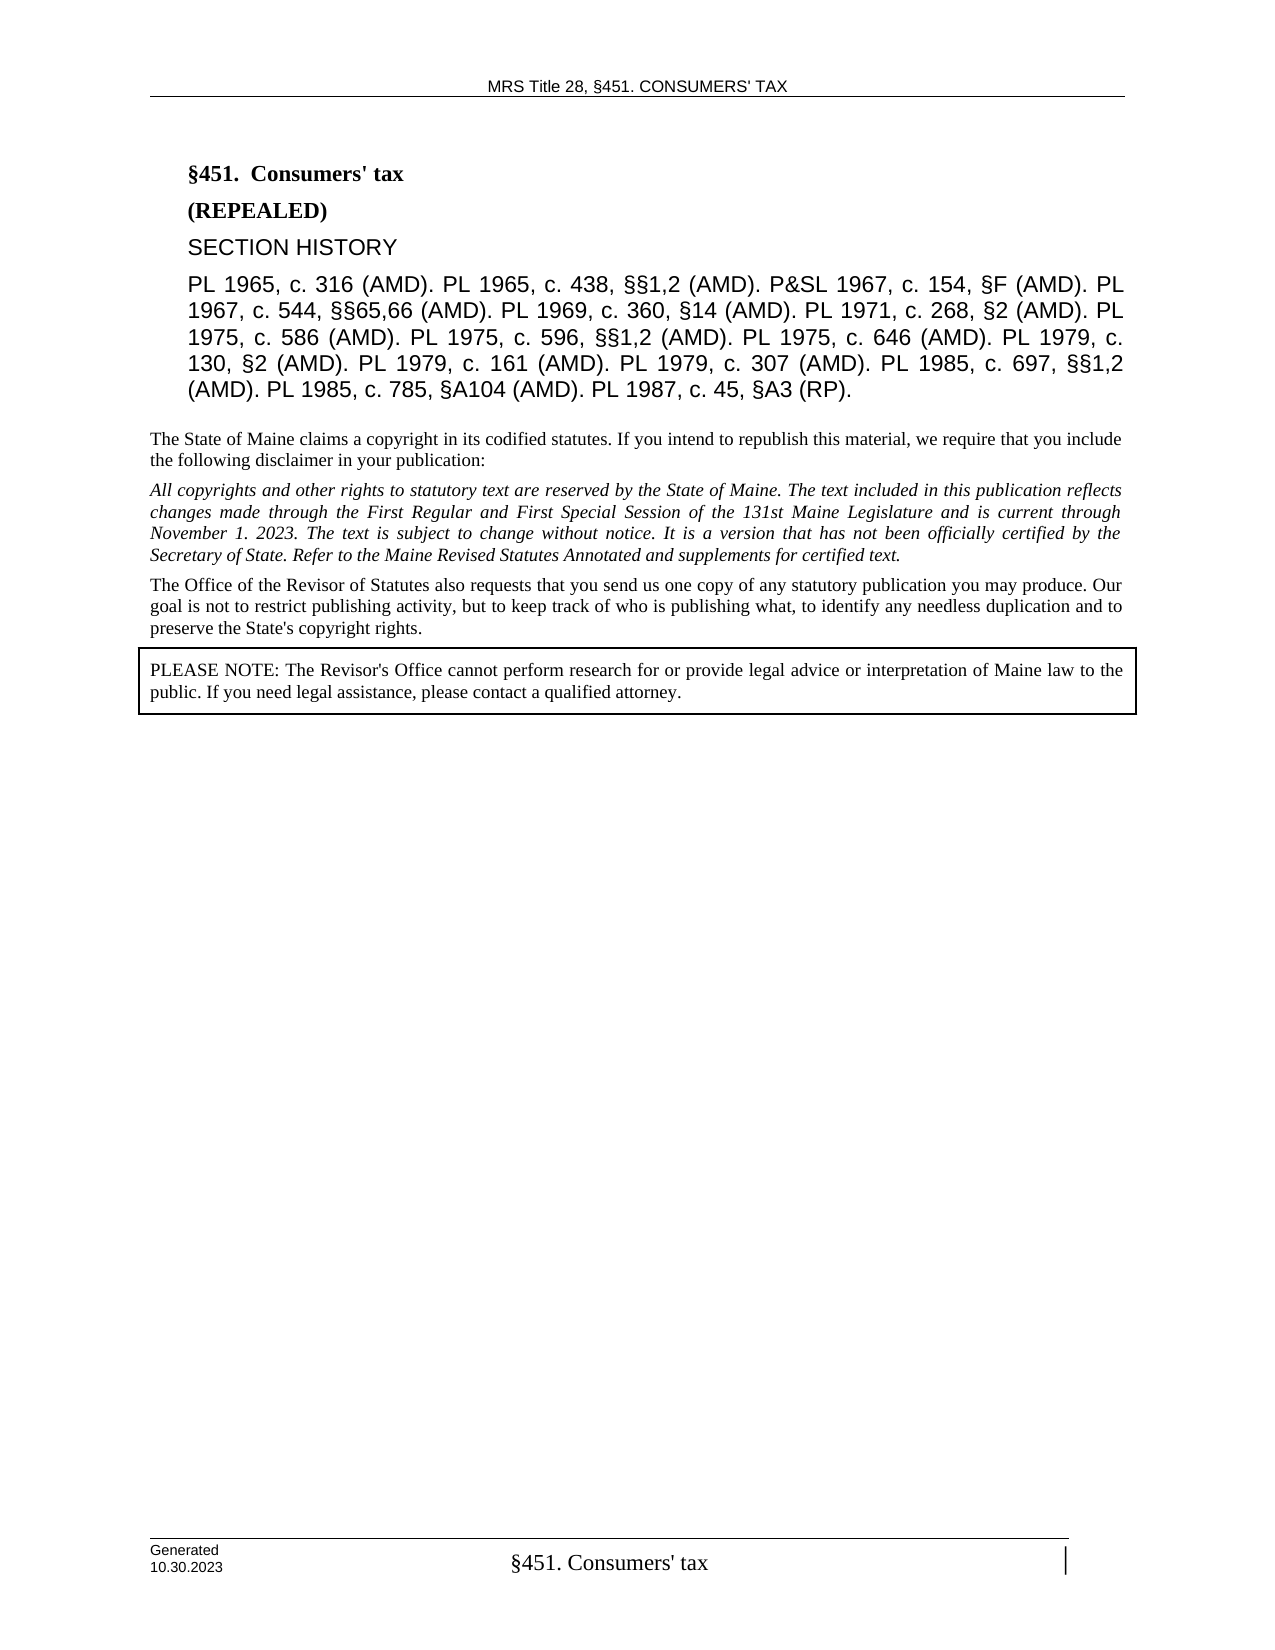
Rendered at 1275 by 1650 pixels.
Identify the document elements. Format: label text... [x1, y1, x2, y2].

text PL 1965, c. 316 (AMD). PL 1965, c. 438, §§1,2 (AMD). P&SL 1967, c. 154, §F (AMD). PL 1967, c. 544, §§65,66 (AMD). PL 1969, c. 360, §14 (AMD). PL 1971, c. 268, §2 (AMD). PL 1975, c. 586 (AMD). PL 1975, c. 596, §§1,2 (AMD). PL 1975, c. 646 (AMD). PL 1979, c. 130, §2 (AMD). PL 1979, c. 161 (AMD). PL 1979, c. 307 (AMD). PL 1985, c. 697, §§1,2 (AMD). PL 1985, c. 785, §A104 (AMD). PL 1987, c. 45, §A3 (RP). [187, 271, 1125, 402]
text The Office of the Revisor of Statutes also requests that you send us one copy of any statutory publication you may produce. Our goal is not to restrict publishing activity, but to keep track of who is publishing what, to identify any needless duplication and to preserve the State's copyright rights. [150, 573, 1125, 638]
text PLEASE NOTE: The Revisor's Office cannot perform research for or provide legal advice or interpretation of Maine law to the public. If you need legal assistance, please contact a qualified attorney. [140, 649, 1135, 713]
text The State of Maine claims a copyright in its codified statutes. If you intend to republish this material, we require that you include the following disclaimer in your publication: [150, 427, 1125, 471]
text §451. Consumers' tax [187, 160, 1125, 187]
text (REPEALED) [187, 197, 1125, 223]
text All copyrights and other rights to statutory text are reserved by the State of Maine. The text included in this publication reflects changes made through the First Regular and First Special Session of the 131st Maine Legislature and is current through November 1. 2023 . The text is subject to change without notice. It is a version that has not been officially certified by the Secretary of State. Refer to the Maine Revised Statutes Annotated and supplements for certified text. [150, 479, 1125, 565]
text SECTION HISTORY [187, 234, 1125, 260]
